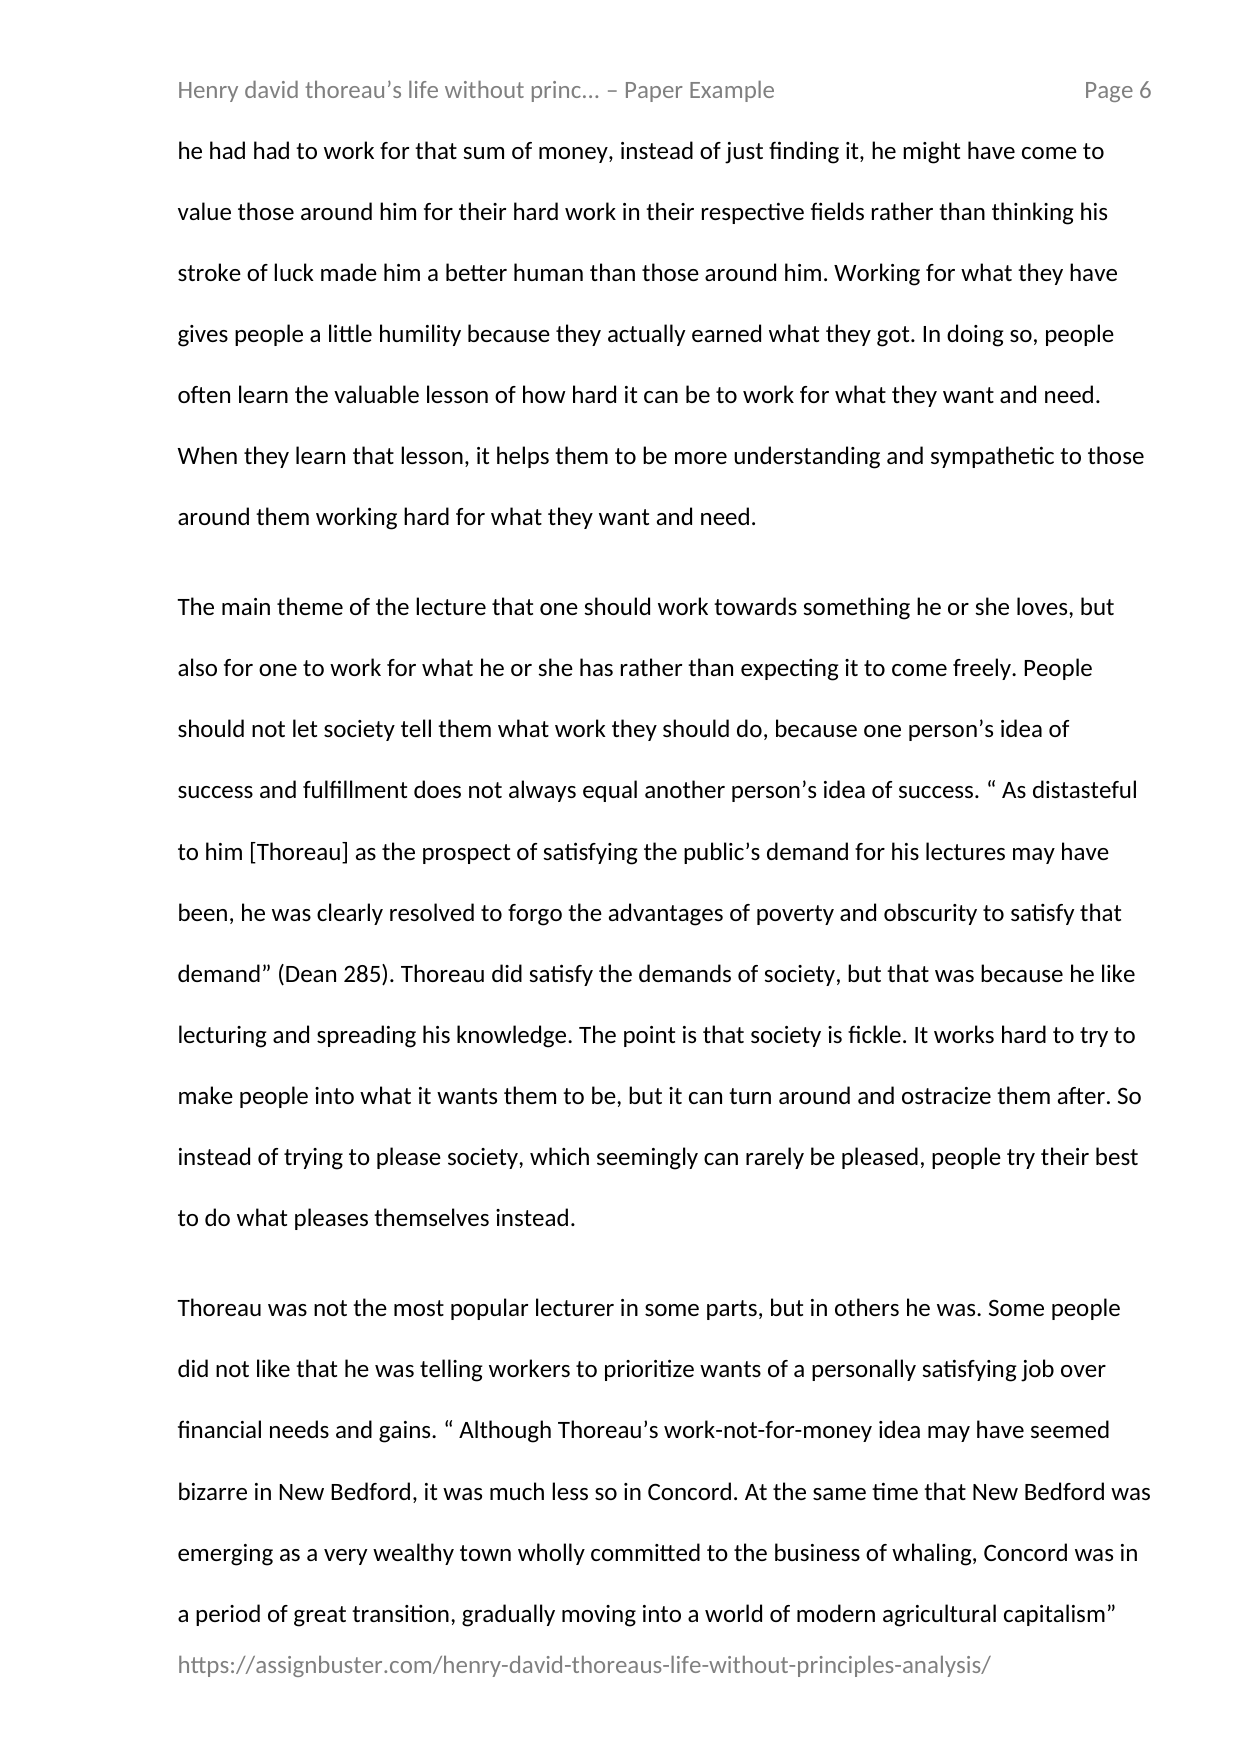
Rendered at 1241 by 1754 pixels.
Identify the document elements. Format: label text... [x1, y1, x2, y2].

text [177, 135, 1152, 532]
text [177, 1292, 1152, 1628]
text The main theme of the lecture that one should work towards something he or she loves, but also for one to work for what he or she has rather than expecting it to come freely. People should not let society tell them what work they should do, because one person’s idea of success and fulfillment does not always equal another person’s idea of success. “ As distasteful to him [Thoreau] as the prospect of satisfying the public’s demand for his lectures may have been, he was clearly resolved to forgo the advantages of poverty and obscurity to satisfy that demand” (Dean 285). Thoreau did satisfy the demands of society, but that was because he like lecturing and spreading his knowledge. The point is that society is fickle. It works hard to try to make people into what it wants them to be, but it can turn around and ostracize them after. So instead of trying to please society, which seemingly can rarely be pleased, people try their best to do what pleases themselves instead. [177, 592, 1152, 1232]
